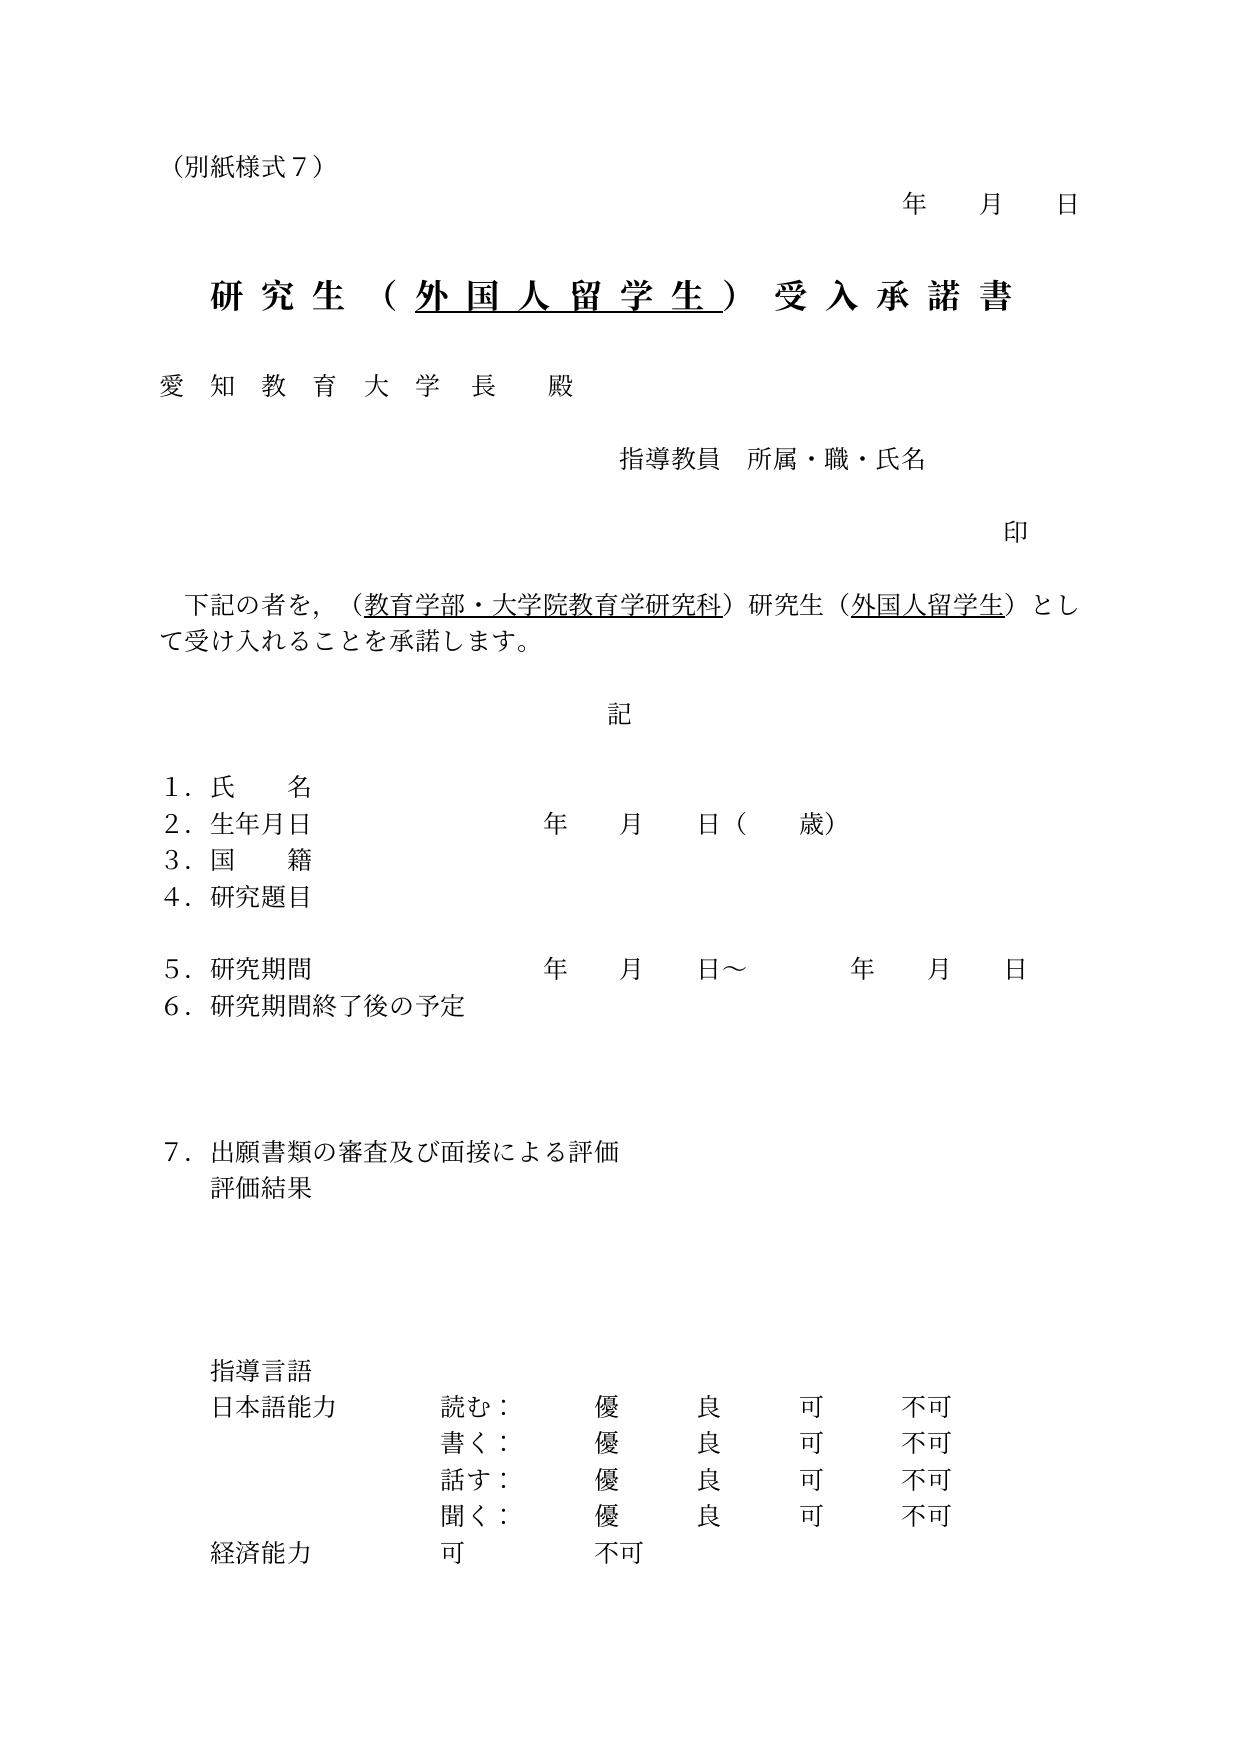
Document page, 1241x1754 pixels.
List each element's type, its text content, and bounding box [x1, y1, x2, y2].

text 記 [159, 695, 1081, 731]
text 研究生（外国人留学生）受入承諾書 [159, 257, 1081, 330]
text 聞く： 優 良 可 不可 [159, 1497, 1081, 1533]
text 日本語能力 読む： 優 良 可 不可 [159, 1387, 1081, 1424]
text 愛知教育大学長 殿 [159, 367, 1081, 403]
text （別紙様式７） [159, 148, 1081, 184]
text ７．出願書類の審査及び面接による評価 [159, 1132, 1081, 1169]
text 下記の者を，（教育学部・大学院教育学研究科）研究生（外国人留学生）として受け入れることを承諾します。 [159, 585, 1081, 658]
text ５．研究期間 年 月 日～ 年 月 日 [159, 950, 1081, 986]
text 評価結果 [159, 1169, 1081, 1205]
text 印 [159, 512, 1081, 549]
text 指導教員 所属・職・氏名 [159, 439, 1081, 476]
text １．氏 名 [159, 768, 1081, 804]
text ３．国 籍 [159, 841, 1081, 877]
text ２．生年月日 年 月 日（ 歳） [159, 804, 1081, 841]
text 話す： 優 良 可 不可 [159, 1460, 1081, 1497]
text ６．研究期間終了後の予定 [159, 986, 1081, 1023]
text 経済能力 可 不可 [159, 1533, 1081, 1570]
text 年 月 日 [159, 184, 1081, 221]
text 書く： 優 良 可 不可 [159, 1424, 1081, 1460]
text 指導言語 [159, 1351, 1081, 1387]
text ４．研究題目 [159, 877, 1081, 913]
